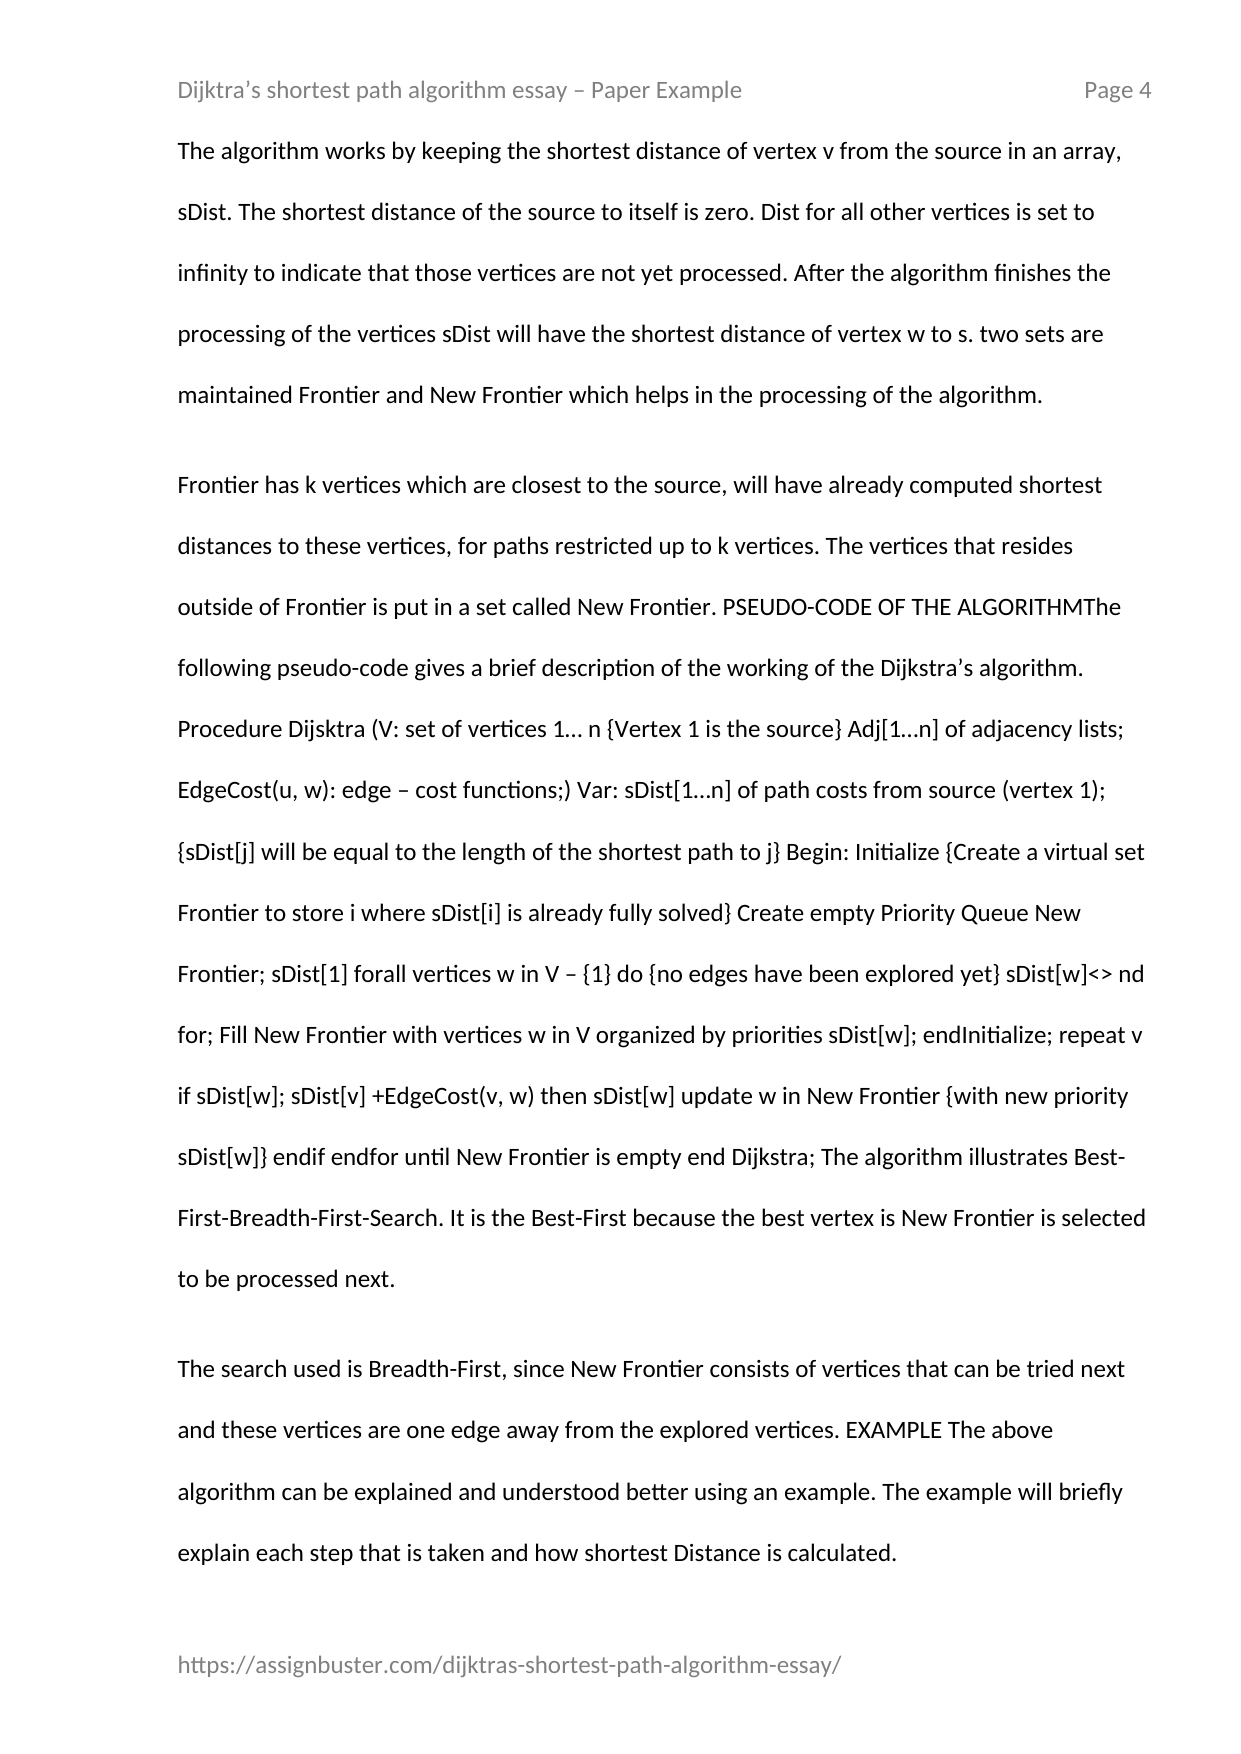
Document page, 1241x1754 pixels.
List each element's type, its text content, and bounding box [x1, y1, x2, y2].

text The search used is Breadth-First, since New Frontier consists of vertices that can be tried next and these vertices are one edge away from the explored vertices. EXAMPLE The above algorithm can be explained and understood better using an example. The example will briefly explain each step that is taken and how shortest Distance is calculated. [177, 1353, 1152, 1567]
text Frontier has k vertices which are closest to the source, will have already computed shortest distances to these vertices, for paths restricted up to k vertices. The vertices that resides outside of Frontier is put in a set called New Frontier. PSEUDO-CODE OF THE ALGORITHMThe following pseudo-code gives a brief description of the working of the Dijkstra’s algorithm. Procedure Dijsktra (V: set of vertices 1… n {Vertex 1 is the source} Adj[1…n] of adjacency lists; EdgeCost(u, w): edge – cost functions;) Var: sDist[1…n] of path costs from source (vertex 1); {sDist[j] will be equal to the length of the shortest path to j} Begin: Initialize {Create a virtual set Frontier to store i where sDist[i] is already fully solved} Create empty Priority Queue New Frontier; sDist[1] forall vertices w in V – {1} do {no edges have been explored yet} sDist[w]<> nd for; Fill New Frontier with vertices w in V organized by priorities sDist[w]; endInitialize; repeat v if sDist[w]; sDist[v] +EdgeCost(v, w) then sDist[w] update w in New Frontier {with new priority sDist[w]} endif endfor until New Frontier is empty end Dijkstra; The algorithm illustrates Best-First-Breadth-First-Search. It is the Best-First because the best vertex is New Frontier is selected to be processed next. [177, 469, 1152, 1293]
text The algorithm works by keeping the shortest distance of vertex v from the source in an array, sDist. The shortest distance of the source to itself is zero. Dist for all other vertices is set to infinity to indicate that those vertices are not yet processed. After the algorithm finishes the processing of the vertices sDist will have the shortest distance of vertex w to s. two sets are maintained Frontier and New Frontier which helps in the processing of the algorithm. [177, 135, 1152, 409]
